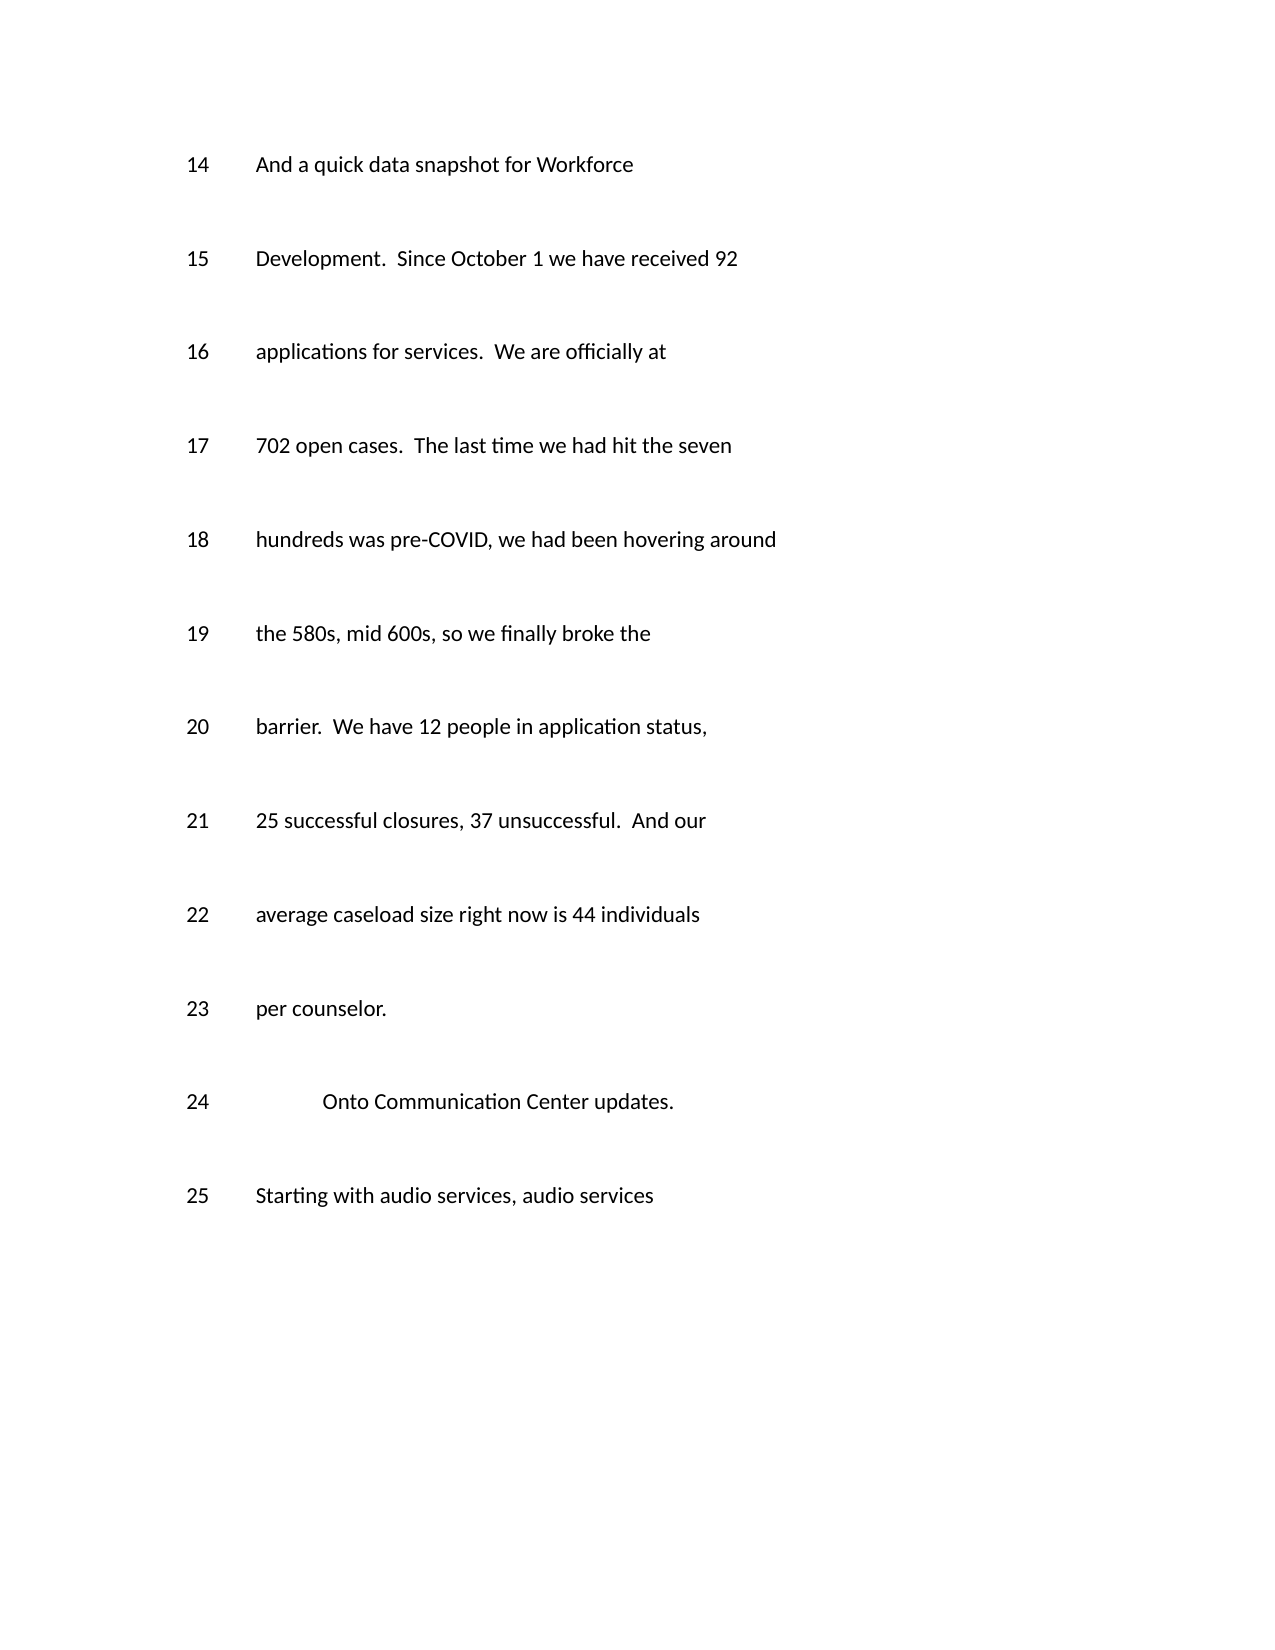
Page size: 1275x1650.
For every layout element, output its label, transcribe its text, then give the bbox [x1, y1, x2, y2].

text 22 average caseload size right now is 44 individuals [150, 900, 1125, 928]
text 21 25 successful closures, 37 unsuccessful. And our [150, 806, 1125, 834]
text 19 the 580s, mid 600s, so we finally broke the [150, 619, 1125, 647]
text 15 Development. Since October 1 we have received 92 [150, 244, 1125, 272]
text 17 702 open cases. The last time we had hit the seven [150, 431, 1125, 459]
text 25 Starting with audio services, audio services [150, 1181, 1125, 1209]
text 20 barrier. We have 12 people in application status, [150, 712, 1125, 741]
text 23 per counselor. [150, 994, 1125, 1022]
text 18 hundreds was pre-COVID, we had been hovering around [150, 525, 1125, 553]
text 14 And a quick data snapshot for Workforce [150, 150, 1125, 178]
text 16 applications for services. We are officially at [150, 337, 1125, 366]
text 24 Onto Communication Center updates. [150, 1087, 1125, 1116]
